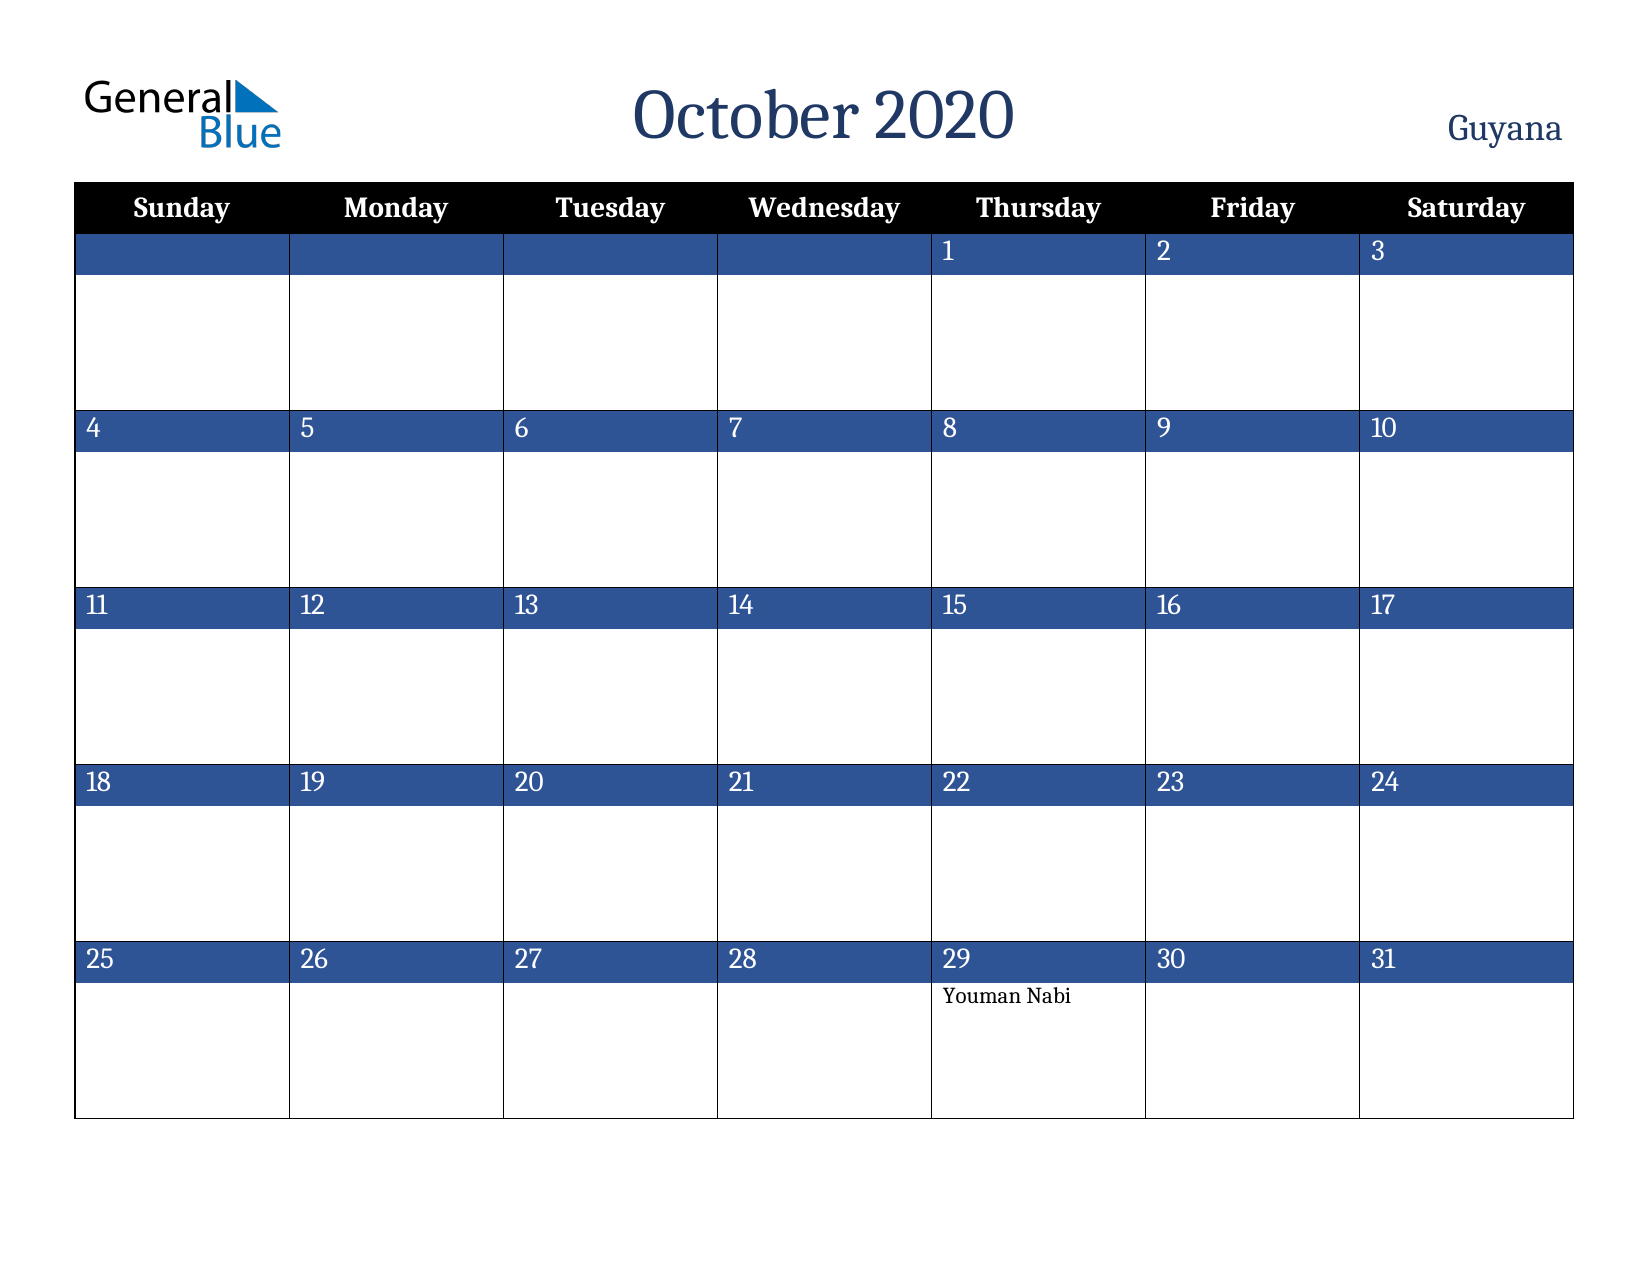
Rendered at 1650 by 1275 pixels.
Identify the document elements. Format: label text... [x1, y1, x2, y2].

table_cell 8 [932, 411, 1145, 452]
table_cell Tuesday [504, 183, 717, 233]
table_cell 22 [932, 765, 1145, 806]
table_cell 11 [76, 588, 289, 629]
table_cell 18 [76, 765, 289, 806]
table_cell [1146, 983, 1359, 1118]
table_cell 12 [290, 588, 503, 629]
table_cell [718, 983, 931, 1118]
table_cell [290, 806, 503, 941]
table_header [75, 75, 503, 182]
table_cell 3 [1360, 234, 1573, 275]
table_cell 25 [76, 942, 289, 983]
table_cell 29 [932, 942, 1145, 983]
table_cell [1146, 806, 1359, 941]
table_cell [718, 234, 931, 275]
table_cell [504, 629, 717, 764]
table_cell [504, 452, 717, 587]
table_cell 2 [1146, 234, 1359, 275]
table_cell [718, 452, 931, 587]
table_cell Monday [290, 183, 503, 233]
table_cell [76, 452, 289, 587]
table_cell [1360, 806, 1573, 941]
table_cell 19 [290, 765, 503, 806]
table_cell Thursday [932, 183, 1145, 233]
table_cell 10 [1360, 411, 1573, 452]
table_cell 30 [1146, 942, 1359, 983]
table_cell [504, 275, 717, 410]
table_cell [290, 629, 503, 764]
table_cell 20 [504, 765, 717, 806]
table_cell [504, 806, 717, 941]
table_cell [932, 806, 1145, 941]
table_cell [718, 806, 931, 941]
table_cell Youman Nabi [932, 983, 1145, 1118]
table_cell [76, 234, 289, 275]
table_cell 5 [290, 411, 503, 452]
table_cell 4 [76, 411, 289, 452]
table_cell Sunday [76, 183, 289, 233]
table_cell [76, 275, 289, 410]
table_cell [1360, 983, 1573, 1118]
picture [85, 80, 281, 148]
table_cell 17 [1360, 588, 1573, 629]
table_header October 2020 [503, 75, 1146, 182]
table_cell 7 [718, 411, 931, 452]
table_cell 9 [1146, 411, 1359, 452]
table_cell 23 [1146, 765, 1359, 806]
table_cell 15 [932, 588, 1145, 629]
table_cell 14 [718, 588, 931, 629]
table_cell 13 [504, 588, 717, 629]
table_cell 21 [718, 765, 931, 806]
table_cell 6 [504, 411, 717, 452]
table_header Guyana [1146, 75, 1574, 182]
table_cell [1360, 275, 1573, 410]
table_cell Wednesday [718, 183, 931, 233]
table_cell 24 [1360, 765, 1573, 806]
table_cell Friday [1146, 183, 1359, 233]
table_cell [1146, 452, 1359, 587]
table_cell [932, 452, 1145, 587]
table_cell [76, 983, 289, 1118]
table_cell [1360, 452, 1573, 587]
table_cell [290, 983, 503, 1118]
table_cell 28 [718, 942, 931, 983]
table_cell [932, 629, 1145, 764]
table_cell [76, 806, 289, 941]
table_cell [1146, 275, 1359, 410]
table_cell [290, 452, 503, 587]
table_cell [718, 629, 931, 764]
table_cell [504, 234, 717, 275]
table_cell [504, 983, 717, 1118]
table_cell [76, 629, 289, 764]
table_cell 16 [1146, 588, 1359, 629]
table_cell 27 [504, 942, 717, 983]
table_cell 31 [1360, 942, 1573, 983]
table_cell [718, 275, 931, 410]
table_cell [1146, 629, 1359, 764]
table_cell Saturday [1360, 183, 1573, 233]
table_cell [290, 275, 503, 410]
table_cell 26 [290, 942, 503, 983]
table_cell 1 [932, 234, 1145, 275]
table_cell [290, 234, 503, 275]
table_cell [1360, 629, 1573, 764]
table_cell [932, 275, 1145, 410]
